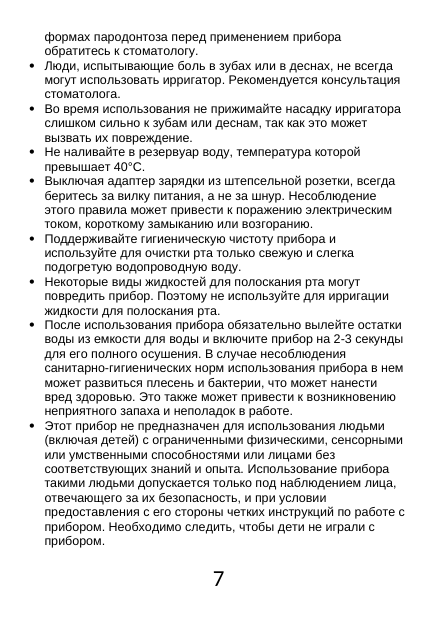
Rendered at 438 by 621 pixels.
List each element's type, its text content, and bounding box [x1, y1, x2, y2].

list После использования прибора обязательно вылейте остатки воды из емкости для воды и включите прибор на 2-3 секунды для его полного осушения. В случае несоблюдения санитарно-гигиенических норм использования прибора в нем может развиться плесень и бактерии, что может нанести вред здоровью. Это также может привести к возникновению неприятного запаха и неполадок в работе. [29, 318, 407, 418]
list Не наливайте в резервуар воду, температура которой превышает 40°С. [29, 145, 407, 174]
list Выключая адаптер зарядки из штепсельной розетки, всегда беритесь за вилку питания, а не за шнур. Несоблюдение этого правила может привести к поражению электрическим током, короткому замыканию или возгоранию. [29, 174, 407, 231]
list Во время использования не прижимайте насадку ирригатора слишком сильно к зубам или деснам, так как это может вызвать их повреждение. [29, 102, 407, 145]
list Люди, испытывающие боль в зубах или в деснах, не всегда могут использовать ирригатор. Рекомендуется консультация стоматолога. [29, 58, 407, 102]
list Поддерживайте гигиеническую чистоту прибора и используйте для очистки рта только свежую и слегка подогретую водопроводную воду. [29, 231, 407, 274]
list Этот прибор не предназначен для использования людьми (включая детей) с ограниченными физическими, сенсорными или умственными способностями или лицами без соответствующих знаний и опыта. Использование прибора такими людьми допускается только под наблюдением лица, отвечающего за их безопасность, и при условии предоставления с его стороны четких инструкций по работе с прибором. Необходимо следить, чтобы дети не играли с прибором. [29, 418, 407, 548]
list Некоторые виды жидкостей для полоскания рта могут повредить прибор. Поэтому не используйте для ирригации жидкости для полоскания рта. [29, 274, 407, 318]
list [29, 29, 407, 58]
